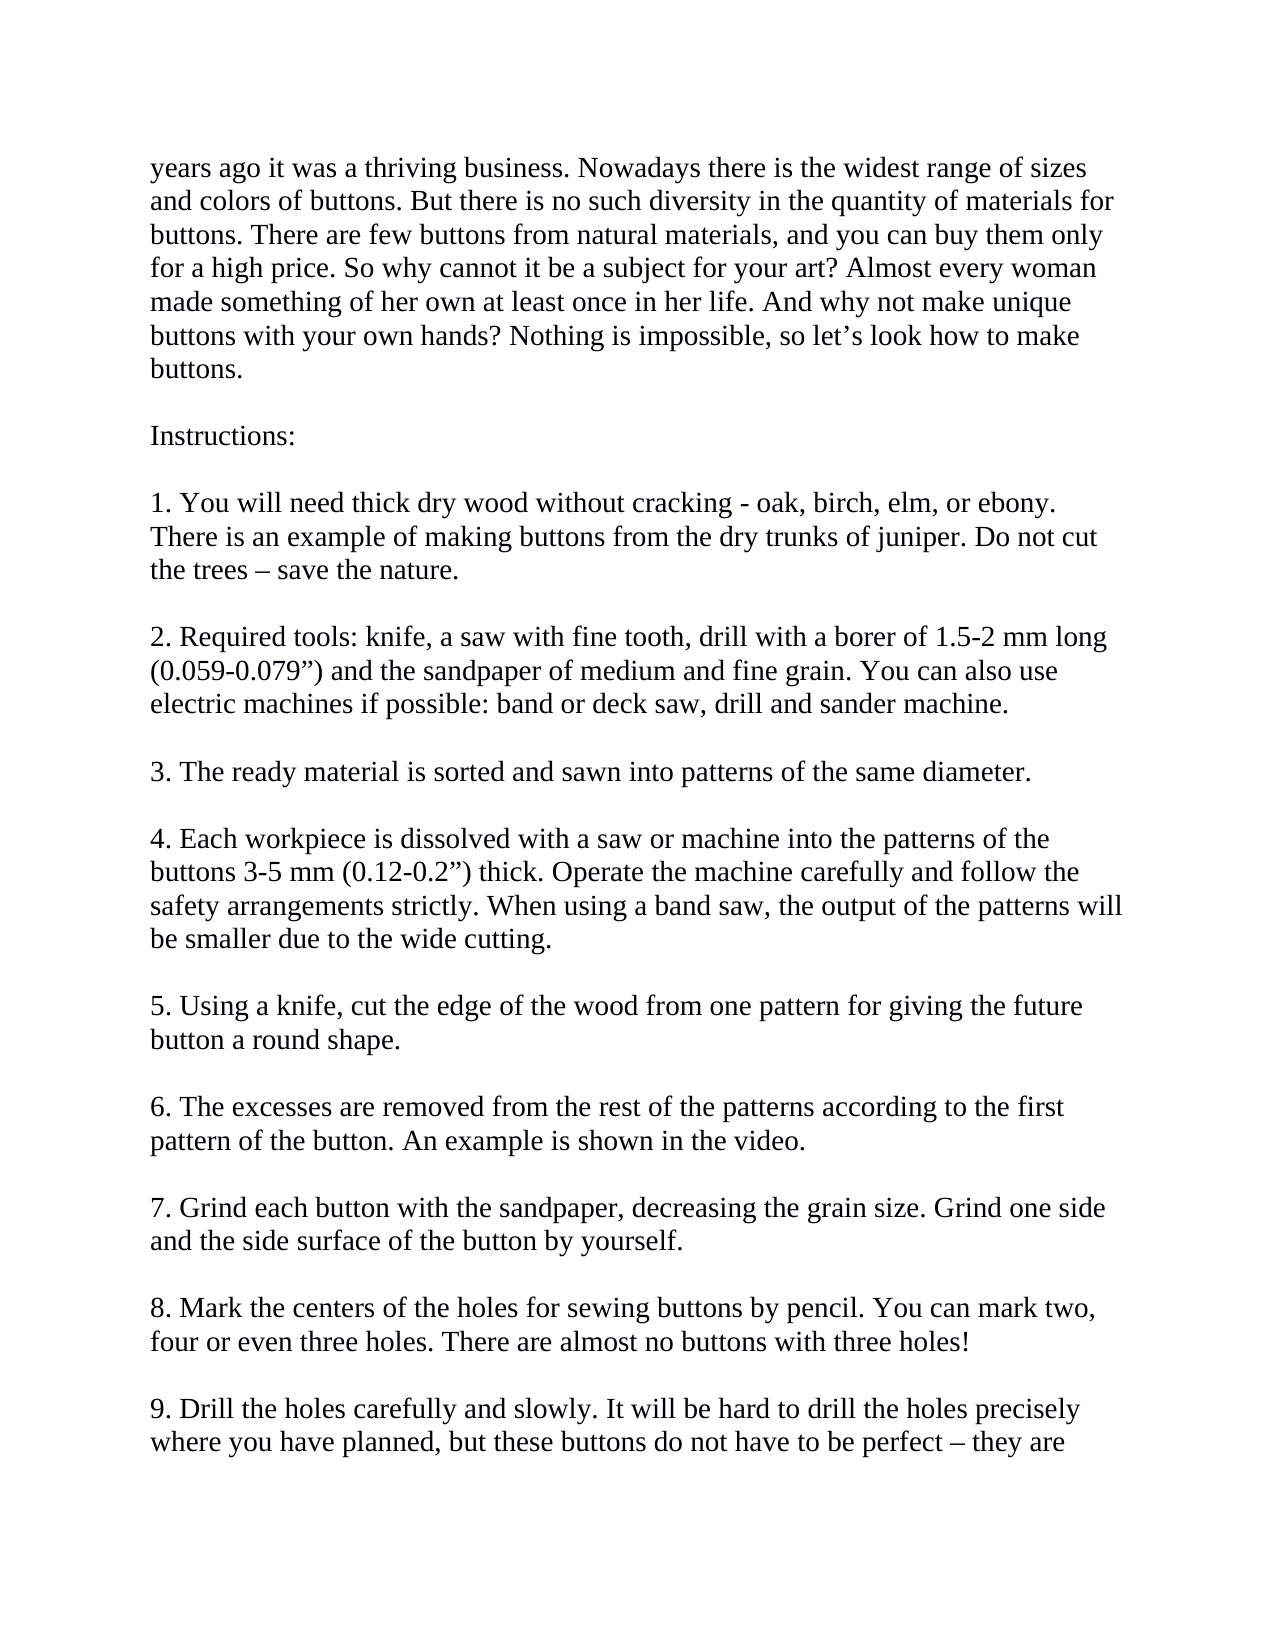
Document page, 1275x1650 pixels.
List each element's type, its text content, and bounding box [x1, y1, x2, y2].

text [150, 150, 1125, 385]
text 6. The excesses are removed from the rest of the patterns according to the first pattern of the button. An example is shown in the video. [150, 1089, 1125, 1156]
text 1. You will need thick dry wood without cracking - oak, birch, elm, or ebony. There is an example of making buttons from the dry trunks of juniper. Do not cut the trees – save the nature. [150, 485, 1125, 586]
text 5. Using a knife, cut the edge of the wood from one pattern for giving the future button a round shape. [150, 988, 1125, 1056]
text 8. Mark the centers of the holes for sewing buttons by pencil. You can mark two, four or even three holes. There are almost no buttons with three holes! [150, 1290, 1125, 1357]
text 3. The ready material is sorted and sawn into patterns of the same diameter. [150, 754, 1125, 787]
text Instructions: [150, 418, 1125, 452]
text 4. Each workpiece is dissolved with a saw or machine into the patterns of the buttons 3-5 mm (0.12-0.2”) thick. Operate the machine carefully and follow the safety arrangements strictly. When using a band saw, the output of the patterns will be smaller due to the wide cutting. [150, 821, 1125, 955]
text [150, 1391, 1125, 1458]
text 2. Required tools: knife, a saw with fine tooth, drill with a borer of 1.5-2 mm long (0.059-0.079”) and the sandpaper of medium and fine grain. You can also use electric machines if possible: band or deck saw, drill and sander machine. [150, 619, 1125, 720]
text 7. Grind each button with the sandpaper, decreasing the grain size. Grind one side and the side surface of the button by yourself. [150, 1190, 1125, 1257]
